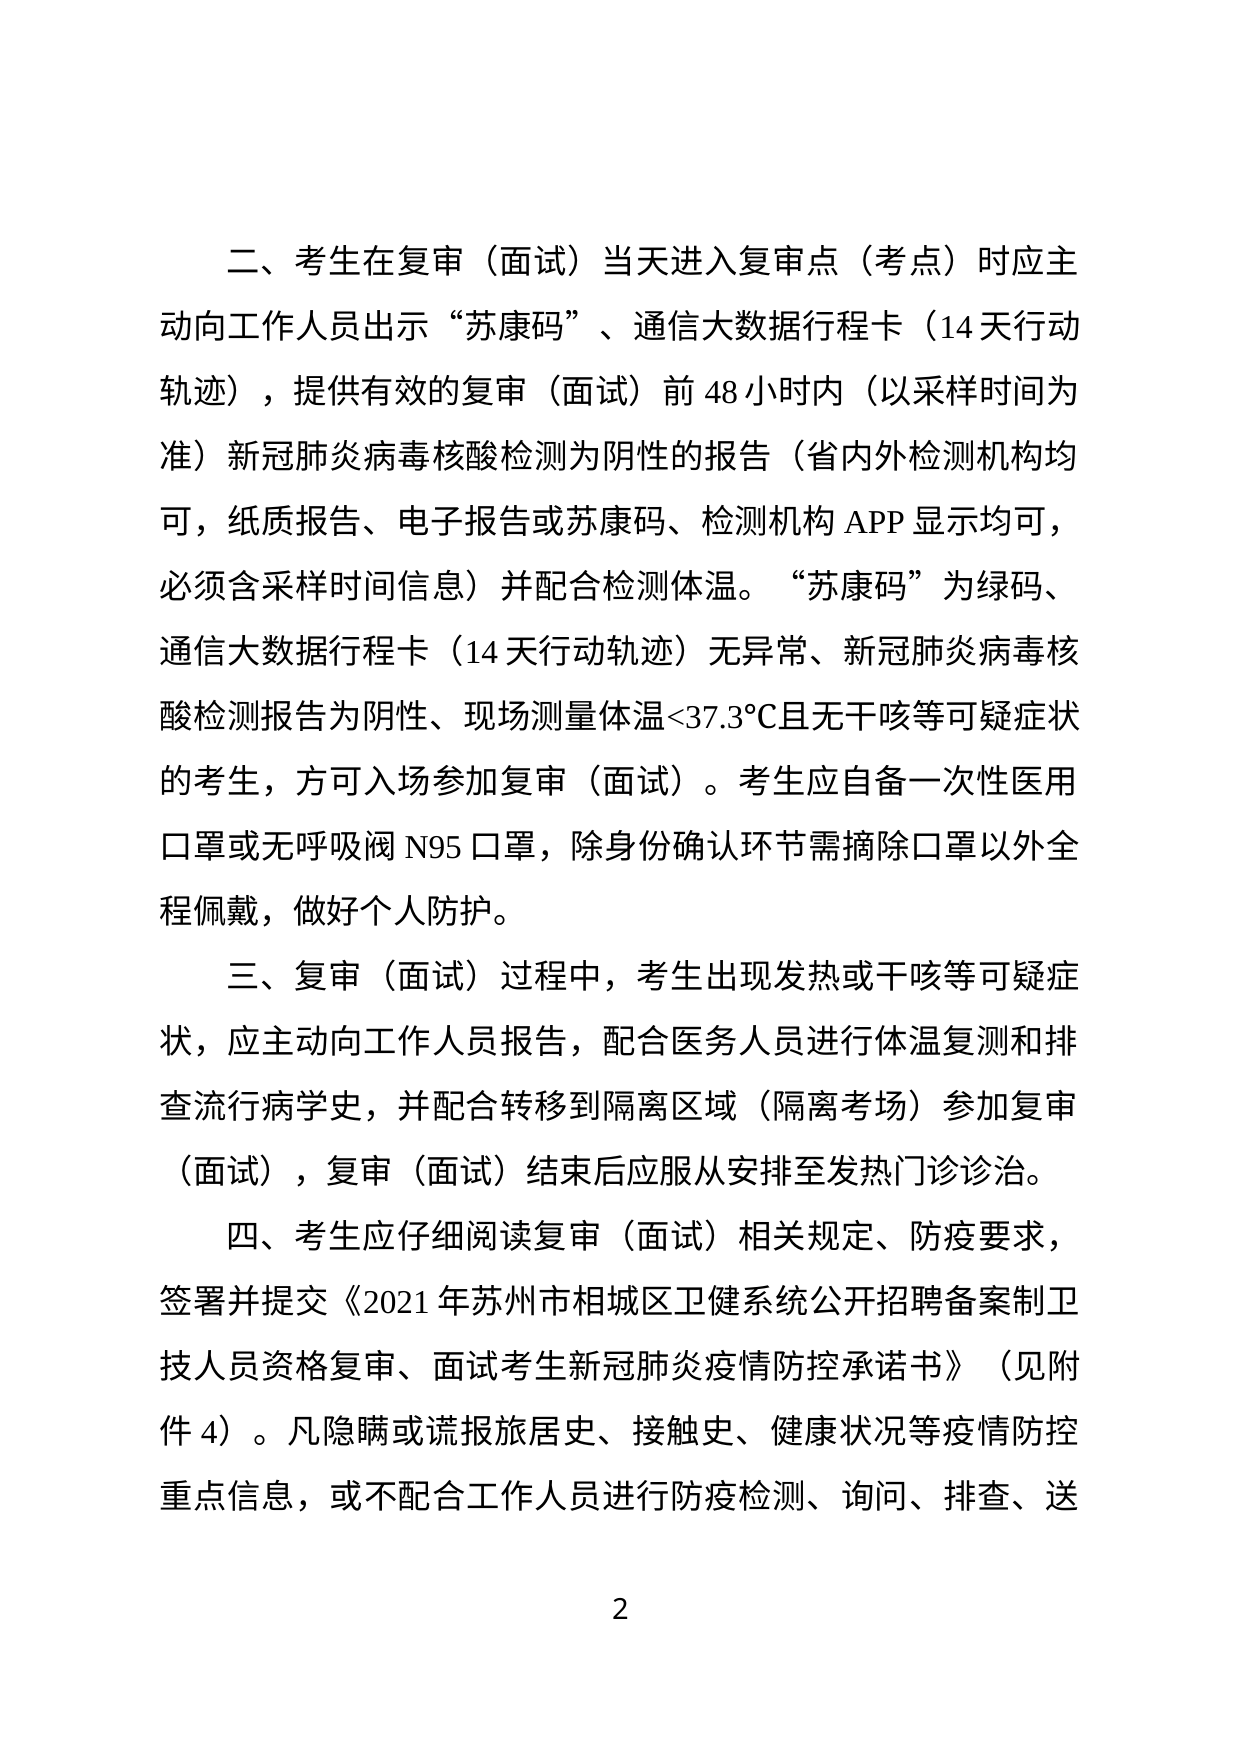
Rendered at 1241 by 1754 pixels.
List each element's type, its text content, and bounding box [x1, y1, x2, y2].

text 三、复审（面试）过程中，考生出现发热或干咳等可疑症状，应主动向工作人员报告，配合医务人员进行体温复测和排查流行病学史，并配合转移到隔离区域（隔离考场）参加复审（面试），复审（面试）结束后应服从安排至发热门诊诊治。 [159, 942, 1081, 1202]
text 二、考生在复审（面试）当天进入复审点（考点）时应主动向工作人员出示“苏康码”、通信大数据行程卡（14天行动轨迹），提供有效的复审（面试）前48小时内（以采样时间为准）新冠肺炎病毒核酸检测为阴性的报告（省内外检测机构均可，纸质报告、电子报告或苏康码、检测机构APP显示均可，必须含采样时间信息）并配合检测体温。“苏康码”为绿码、通信大数据行程卡（14天行动轨迹）无异常、新冠肺炎病毒核酸检测报告为阴性、现场测量体温<37.3℃且无干咳等可疑症状的考生，方可入场参加复审（面试）。考生应自备一次性医用口罩或无呼吸阀N95口罩，除身份确认环节需摘除口罩以外全程佩戴，做好个人防护。 [159, 227, 1081, 942]
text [159, 1202, 1081, 1527]
